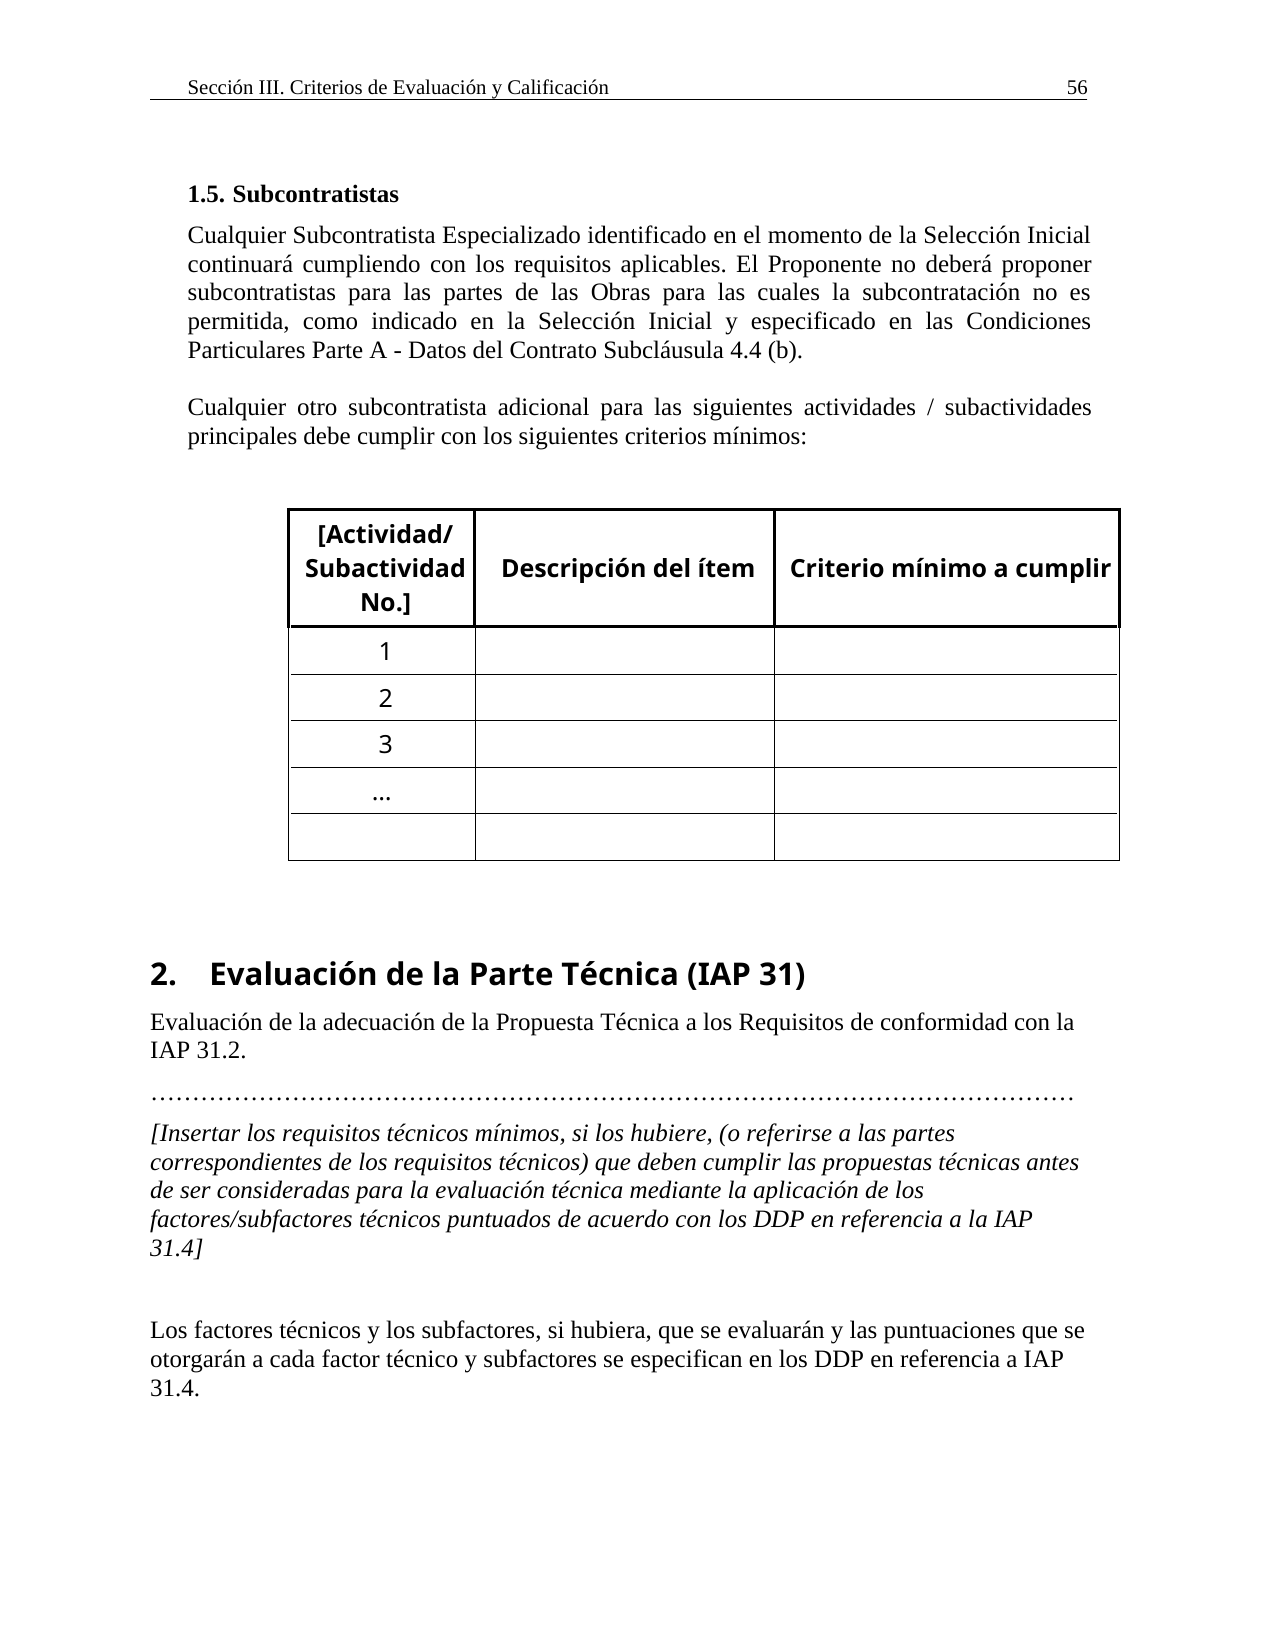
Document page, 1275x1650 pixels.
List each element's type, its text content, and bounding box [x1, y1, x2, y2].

text [Insertar los requisitos técnicos mínimos, si los hubiere, (o referirse a las partes correspondientes de los requisitos técnicos) que deben cumplir las propuestas técnicas antes de ser consideradas para la evaluación técnica mediante la aplicación de los factores/subfactores técnicos puntuados de acuerdo con los DDP en referencia a la IAP 31.4] [150, 1118, 1092, 1262]
table_header Descripción del ítem [476, 511, 773, 625]
table_cell 2 [289, 674, 475, 720]
table_cell 1 [289, 625, 475, 674]
text Evaluación de la adecuación de la Propuesta Técnica a los Requisitos de conformidad con la IAP 31.2. [150, 1007, 1092, 1064]
table_cell [289, 813, 475, 859]
table_cell [775, 625, 1119, 674]
table_cell [775, 767, 1119, 813]
table_cell [775, 813, 1119, 859]
table_header Criterio mínimo a cumplir [776, 511, 1118, 625]
text Cualquier Subcontratista Especializado identificado en el momento de la Selección Inicial continuará cumpliendo con los requisitos aplicables. El Proponente no deberá proponer subcontratistas para las partes de las Obras para las cuales la subcontratación no es permitida, como indicado en la Selección Inicial y especificado en las Condiciones Particulares Parte A - Datos del Contrato Subcláusula 4.4 (b). [187, 220, 1092, 364]
subtitle Subcontratistas [187, 179, 1092, 207]
table_cell 3 [289, 720, 475, 767]
table_cell [476, 814, 774, 859]
table_header [Actividad/ Subactividad No.] [290, 511, 473, 625]
table_cell [775, 720, 1119, 767]
table_cell [476, 628, 774, 674]
table_cell [775, 674, 1119, 720]
table_cell [476, 675, 774, 720]
text ………………………………………………………………………………………………… [150, 1077, 1092, 1106]
table_cell [476, 721, 774, 767]
text Los factores técnicos y los subfactores, si hubiera, que se evaluarán y las puntuaciones que se otorgarán a cada factor técnico y subfactores se especifican en los DDP en referencia a IAP 31.4. [150, 1316, 1092, 1402]
table_cell [476, 768, 774, 813]
text Cualquier otro subcontratista adicional para las siguientes actividades / subactividades principales debe cumplir con los siguientes criterios mínimos: [187, 392, 1092, 450]
table_cell … [289, 767, 475, 813]
text Evaluación de la Parte Técnica (IAP 31) [150, 952, 1092, 994]
